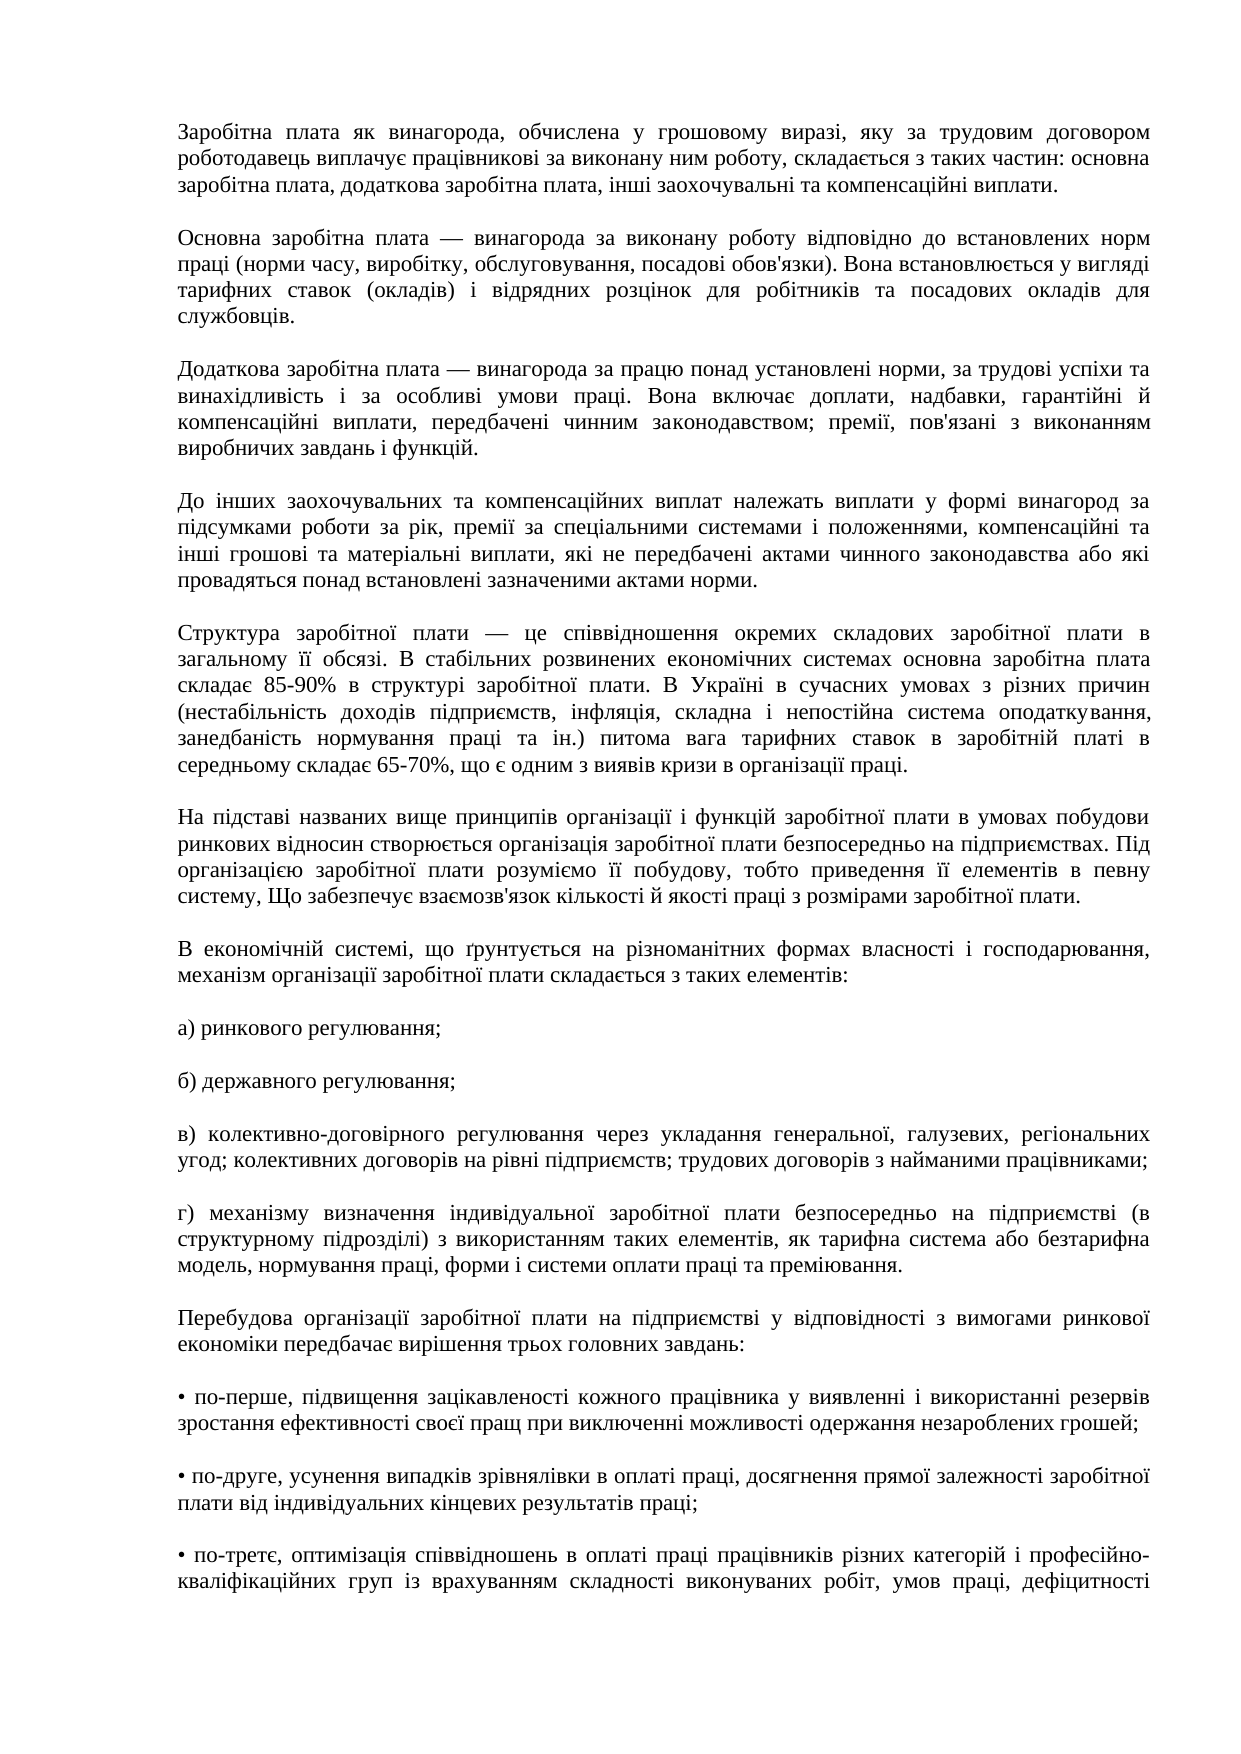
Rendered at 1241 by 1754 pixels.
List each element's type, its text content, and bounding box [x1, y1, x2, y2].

text • по-перше, підвищення зацікавленості кожного працівника у виявленні і використанні резервів зростання ефективності своєї пращ при виключенні можливості одержання незароблених грошей; [177, 1383, 1152, 1436]
text В економічній системі, що ґрунтується на різноманітних формах власності і господарювання, механізм організації заробітної плати складається з таких елементів: [177, 935, 1152, 988]
text г) механізму визначення індивідуальної заробітної плати безпосередньо на підприємстві (в структурному підрозділі) з використанням таких елементів, як тарифна система або безтарифна модель, нормування праці, форми і системи оплати праці та преміювання. [177, 1199, 1152, 1278]
text а) ринкового регулювання; [177, 1014, 1152, 1041]
text На підставі названих вище принципів організації і функцій заробітної плати в умовах побудови ринкових відносин ство­рюється організація заробітної плати безпосередньо на підприємствах. Під організацією заробітної плати розуміємо її побудову, тобто приведення її елементів в певну систему, Що забезпечує взаємозв'язок кількості й якості праці з розмірами заробітної плати. [177, 803, 1152, 909]
text б) державного регулювання; [177, 1067, 1152, 1093]
text До інших заохочувальних та компенсаційних виплат належать виплати у формі винагород за підсумками роботи за рік, премії за спеціальними системами і положеннями, компенсаційні та інші грошові та матеріальні виплати, які не передбачені актами чинного законодавства або які провадяться понад встановлені зазначеними актами норми. [177, 487, 1152, 592]
text Структура заробітної плати — це співвідношення окремих складових заробітної плати в загальному її обсязі. В стабільних розвинених економічних системах основна заробітна плата складає 85-90% в структурі заробітної плати. В Україні в сучасних умовах з різних причин (нестабільність доходів підприємств, інфляція, складна і непостійна система оподатку­вання, занедбаність нормування праці та ін.) питома вага тарифних ставок в заробітній платі в середньому складає 65-70%, що є одним з виявів кризи в організації праці. [177, 619, 1152, 777]
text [177, 1541, 1152, 1594]
text Перебудова організації заробітної плати на підприємстві у відповідності з вимогами ринкової економіки передбачає вирішення трьох головних завдань: [177, 1304, 1152, 1357]
text в) колективно-договірного регулювання через укладання генеральної, галузевих, регіональних угод; колективних договорів на рівні підприємств; трудових договорів з найманими працівниками; [177, 1119, 1152, 1172]
text Заробітна плата як винагорода, обчислена у грошовому виразі, яку за трудовим договором роботодавець виплачує працівникові за виконану ним роботу, складається з таких частин: основна заробітна плата, додаткова заробітна плата, інші заохочувальні та компенсаційні виплати. [177, 118, 1152, 197]
text Основна заробітна плата — винагорода за виконану роботу відповідно до встановлених норм праці (норми часу, виробітку, обслуговування, посадові обов'язки). Вона встановлюється у вигляді тарифних ставок (окладів) і відрядних розцінок для робітників та посадових окладів для службовців. [177, 223, 1152, 329]
text Додаткова заробітна плата — винагорода за працю понад установлені норми, за трудові успіхи та винахідливість і за особливі умови праці. Вона включає доплати, надбавки, гарантійні й компенсаційні виплати, передбачені чинним за­конодавством; премії, пов'язані з виконанням виробничих завдань і функцій. [177, 355, 1152, 461]
text • по-друге, усунення випадків зрівнялівки в оплаті праці, досягнення прямої залежності заробітної плати від індивідуальних кінцевих результатів праці; [177, 1462, 1152, 1515]
